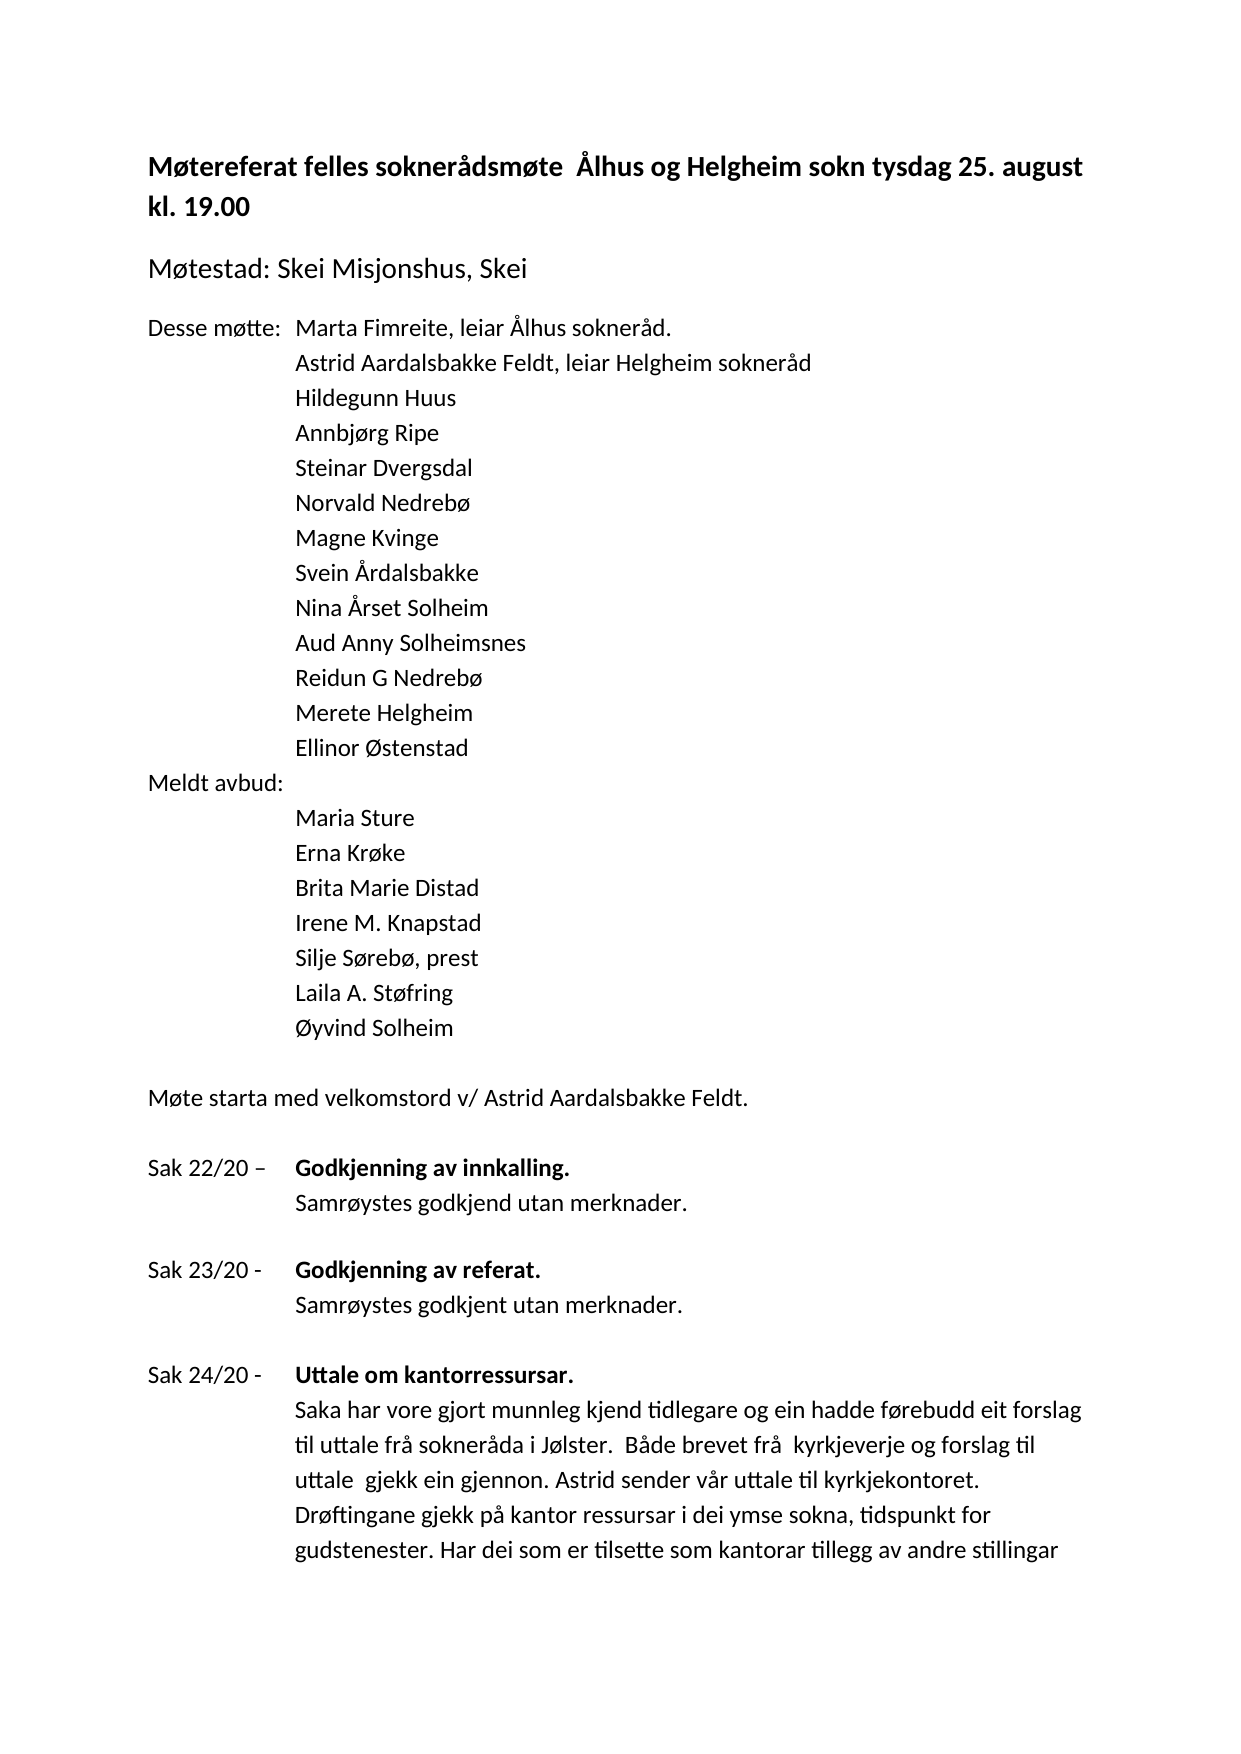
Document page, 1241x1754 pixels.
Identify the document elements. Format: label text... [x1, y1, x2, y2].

text Sak 24/20 - Uttale om kantorressursar. [148, 1359, 1093, 1390]
text Aud Anny Solheimsnes [148, 627, 1093, 658]
text Øyvind Solheim [148, 1012, 1093, 1043]
text Svein Årdalsbakke [148, 557, 1093, 588]
text Brita Marie Distad [148, 872, 1093, 903]
text Norvald Nedrebø [148, 487, 1093, 518]
text Magne Kvinge [148, 522, 1093, 553]
text Steinar Dvergsdal [148, 452, 1093, 483]
text Silje Sørebø, prest [148, 942, 1093, 973]
text Merete Helgheim [148, 697, 1093, 728]
text Laila A. Støfring [148, 977, 1093, 1008]
text Erna Krøke [148, 837, 1093, 868]
text Samrøystes godkjend utan merknader. [148, 1187, 1093, 1218]
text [294, 1394, 1093, 1565]
text Møte starta med velkomstord v/ Astrid Aardalsbakke Feldt. [148, 1082, 1093, 1113]
text Ellinor Østenstad [148, 732, 1093, 763]
text Hildegunn Huus [148, 382, 1093, 413]
text Nina Årset Solheim [148, 592, 1093, 623]
text Møtestad: Skei Misjonshus, Skei [148, 250, 1093, 286]
text Sak 22/20 – Godkjenning av innkalling. [148, 1152, 1093, 1183]
text Samrøystes godkjent utan merknader. [148, 1289, 1093, 1320]
text Maria Sture [148, 802, 1093, 833]
text Møtereferat felles soknerådsmøte Ålhus og Helgheim sokn tysdag 25. august kl. 19.00 [148, 148, 1093, 224]
text Sak 23/20 - Godkjenning av referat. [148, 1254, 1093, 1285]
text Meldt avbud: [148, 767, 1093, 798]
text Reidun G Nedrebø [148, 662, 1093, 693]
text Irene M. Knapstad [148, 907, 1093, 938]
text Astrid Aardalsbakke Feldt, leiar Helgheim sokneråd [148, 347, 1093, 378]
text Annbjørg Ripe [148, 417, 1093, 448]
text Desse møtte: Marta Fimreite, leiar Ålhus sokneråd. [148, 312, 1093, 343]
